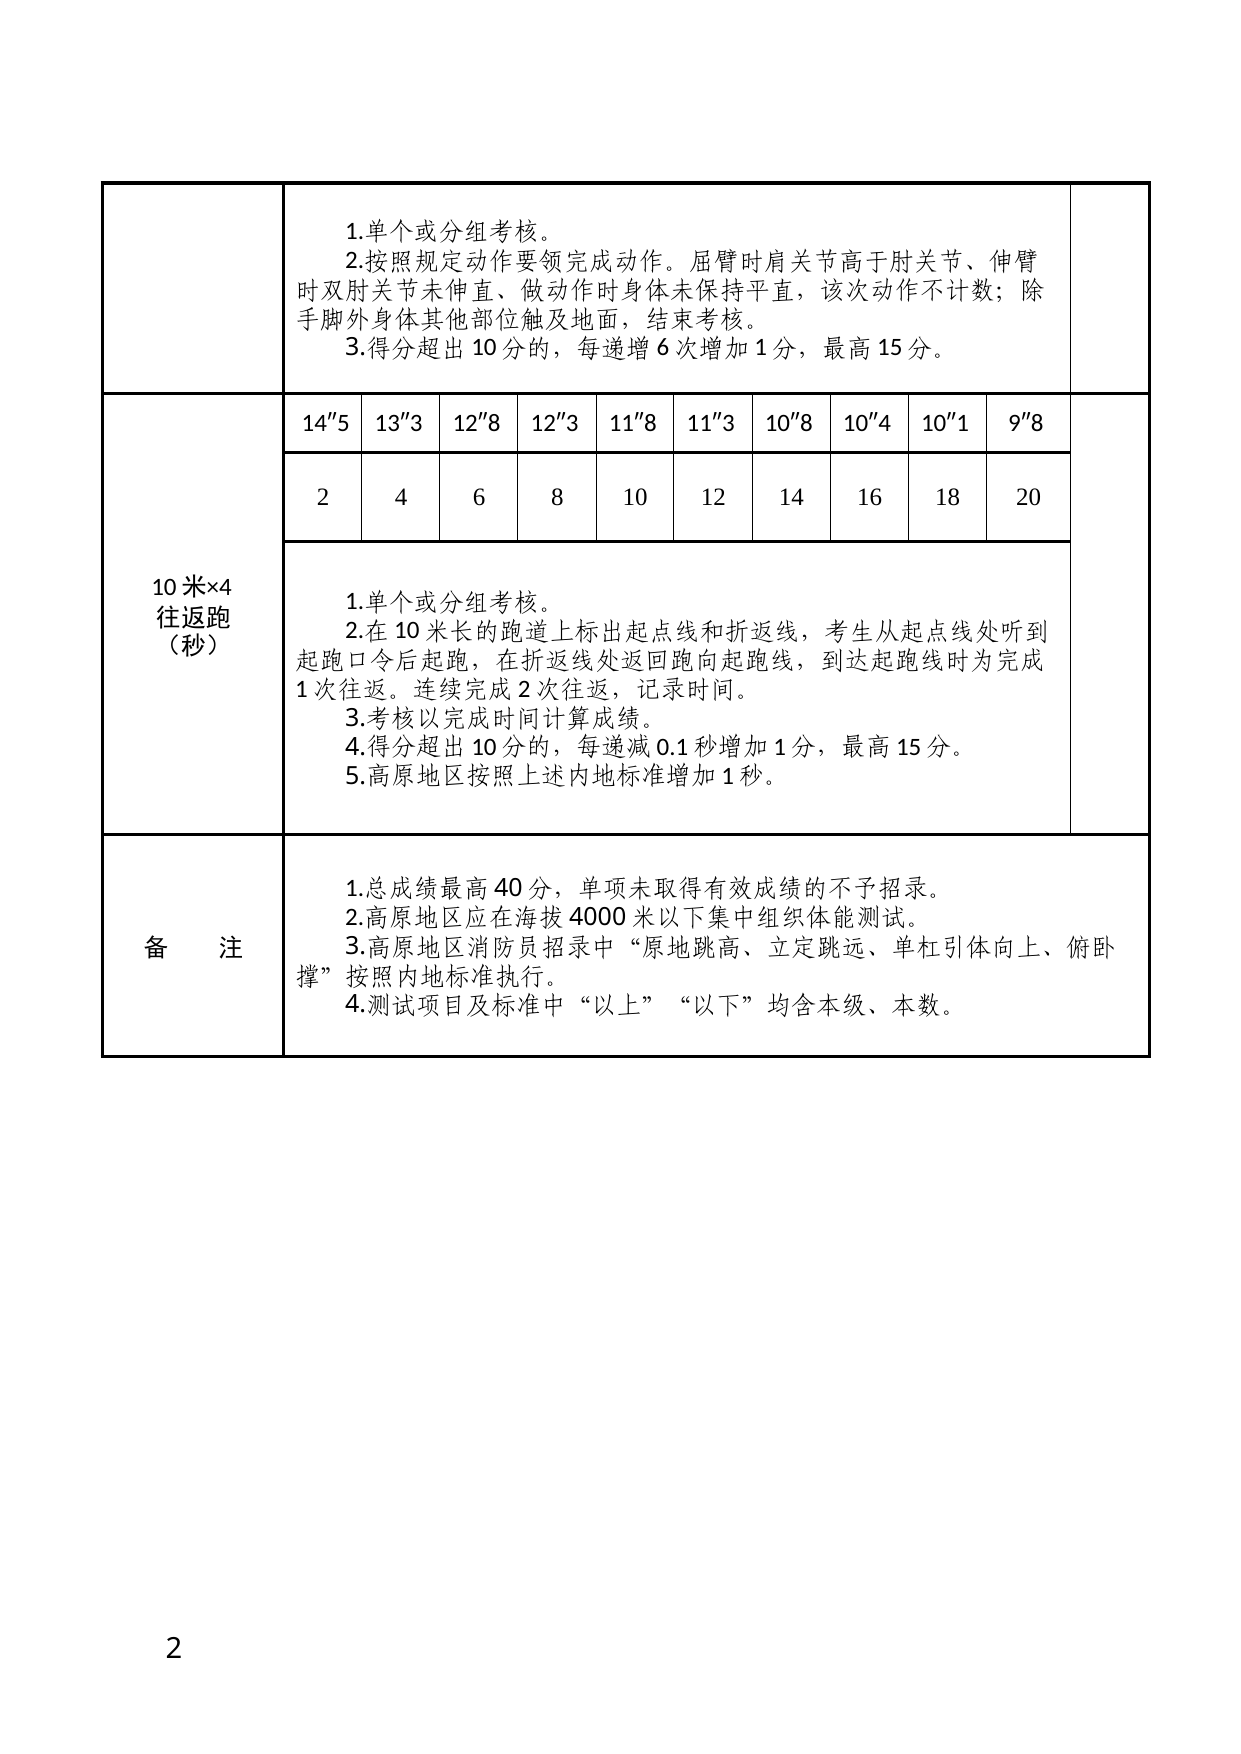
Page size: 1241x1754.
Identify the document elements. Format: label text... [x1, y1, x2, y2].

table_cell 13″3 [362, 395, 439, 451]
table_cell 11″3 [674, 395, 752, 451]
table_cell [1071, 395, 1148, 833]
table_cell 4 [362, 454, 439, 540]
table_cell 12 [674, 454, 752, 540]
table_cell 18 [909, 454, 986, 540]
table_cell 10″4 [831, 395, 908, 451]
table_cell 备 注 [104, 836, 282, 1054]
table_cell 10米×4 往返跑 （秒） [104, 395, 282, 833]
table_cell 8 [518, 454, 596, 540]
table_cell 16 [831, 454, 908, 540]
table_cell 1.单个或分组考核。 2.按照规定动作要领完成动作。屈臂时肩关节高于肘关节、伸臂时双肘关节未伸直、做动作时身体未保持平直，该次动作不计数；除手脚外身体其他部位触及地面，结束考核。 3.得分超出10分的，每递增6次增加1分，最高15分。 [285, 185, 1070, 392]
table_cell 9″8 [987, 395, 1070, 451]
table_cell 11″8 [597, 395, 673, 451]
table_cell 1.单个或分组考核。 2.在10米长的跑道上标出起点线和折返线，考生从起点线处听到起跑口令后起跑，在折返线处返回跑向起跑线，到达起跑线时为完成1次往返。连续完成2次往返，记录时间。 3.考核以完成时间计算成绩。 4.得分超出10分的，每递减0.1秒增加1分，最高15分。 5.高原地区按照上述内地标准增加1秒。 [285, 543, 1070, 833]
table_cell 14 [753, 454, 830, 540]
table_cell 12″3 [518, 395, 596, 451]
table_cell 14″5 [285, 395, 361, 451]
table_cell 10″8 [753, 395, 830, 451]
table_cell 10″1 [909, 395, 986, 451]
table_cell 1.总成绩最高40分，单项未取得有效成绩的不予招录。 2.高原地区应在海拔4000米以下集中组织体能测试。 3.高原地区消防员招录中“原地跳高、立定跳远、单杠引体向上、俯卧撑”按照内地标准执行。 4.测试项目及标准中“以上”“以下”均含本级、本数。 [285, 836, 1148, 1054]
table_cell 10 [597, 454, 673, 540]
table_cell 6 [440, 454, 517, 540]
table_cell 2 [285, 454, 361, 540]
table_cell 12″8 [440, 395, 517, 451]
table_cell 20 [987, 454, 1070, 540]
